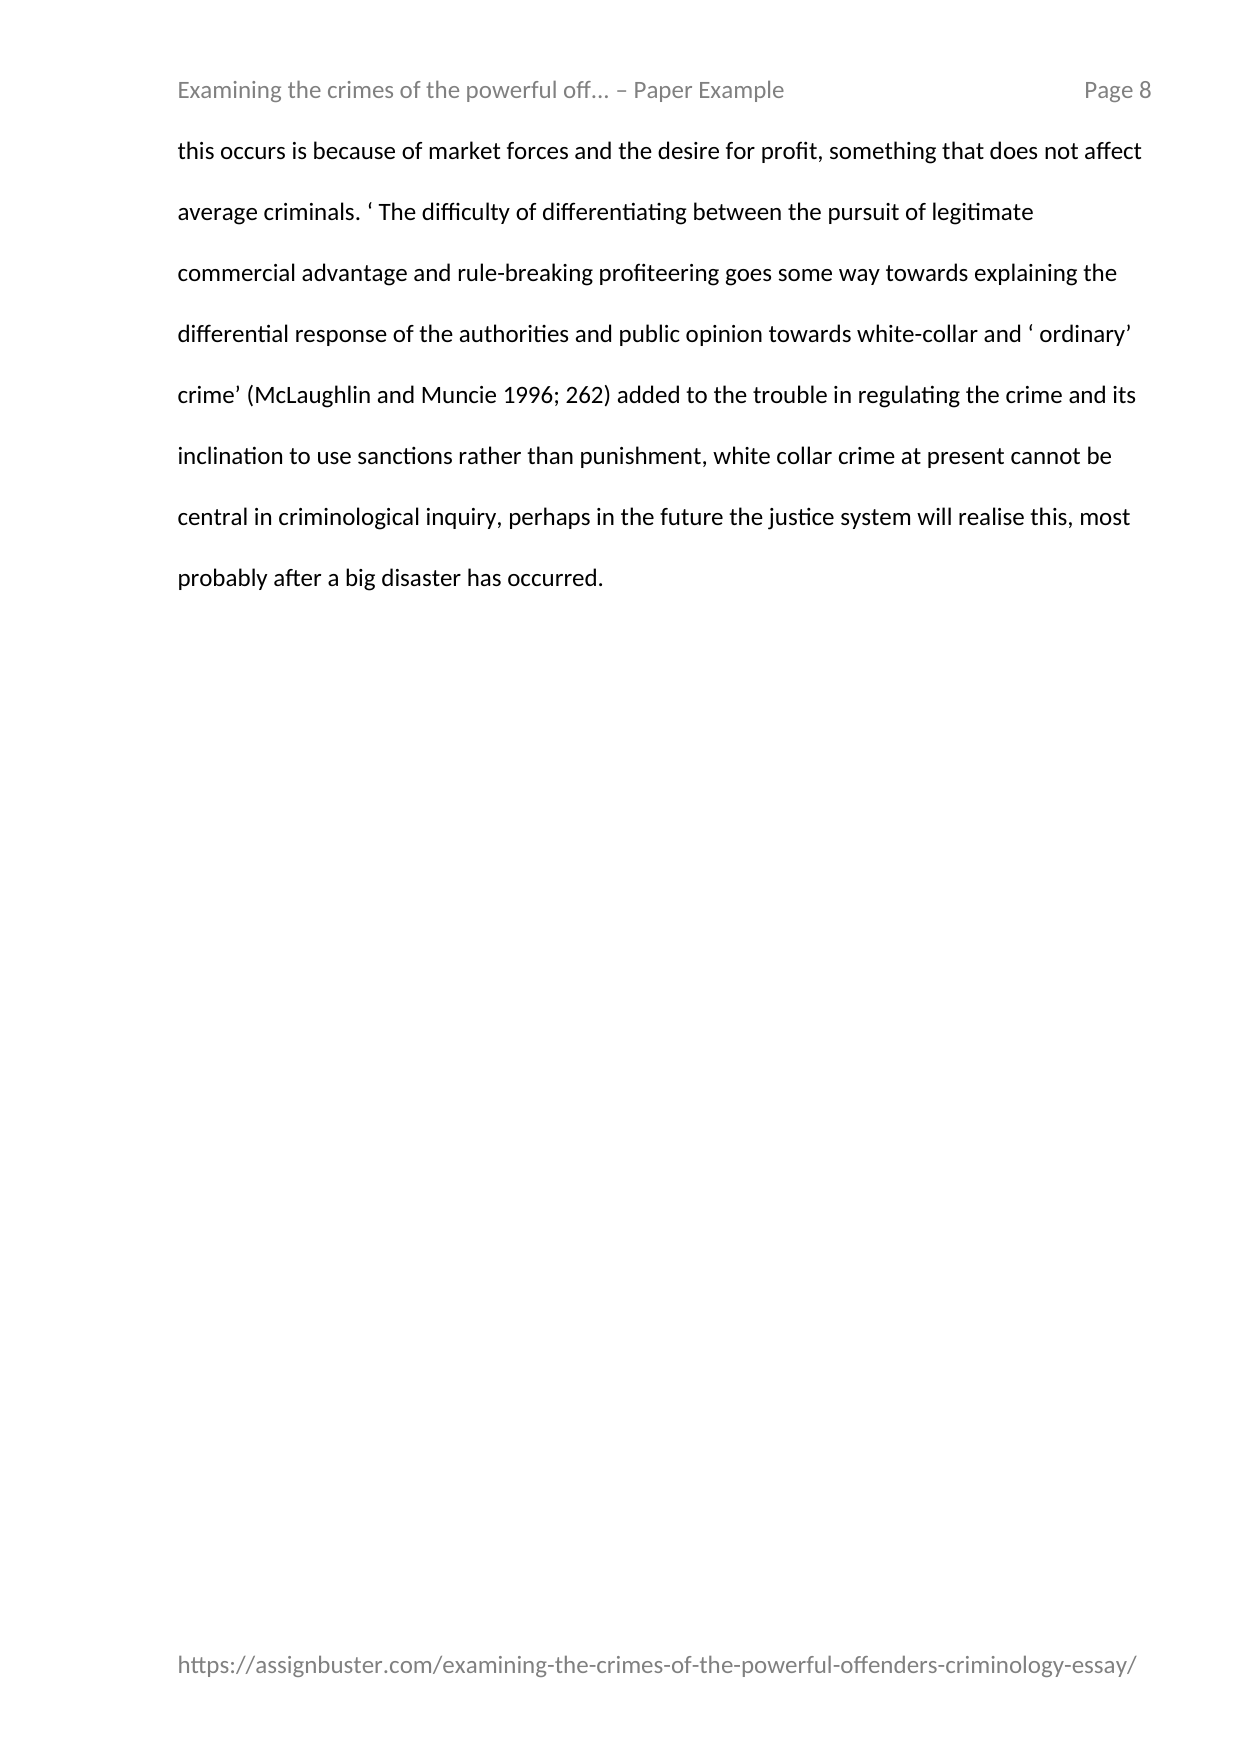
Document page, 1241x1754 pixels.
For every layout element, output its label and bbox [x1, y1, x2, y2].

text [177, 135, 1152, 593]
